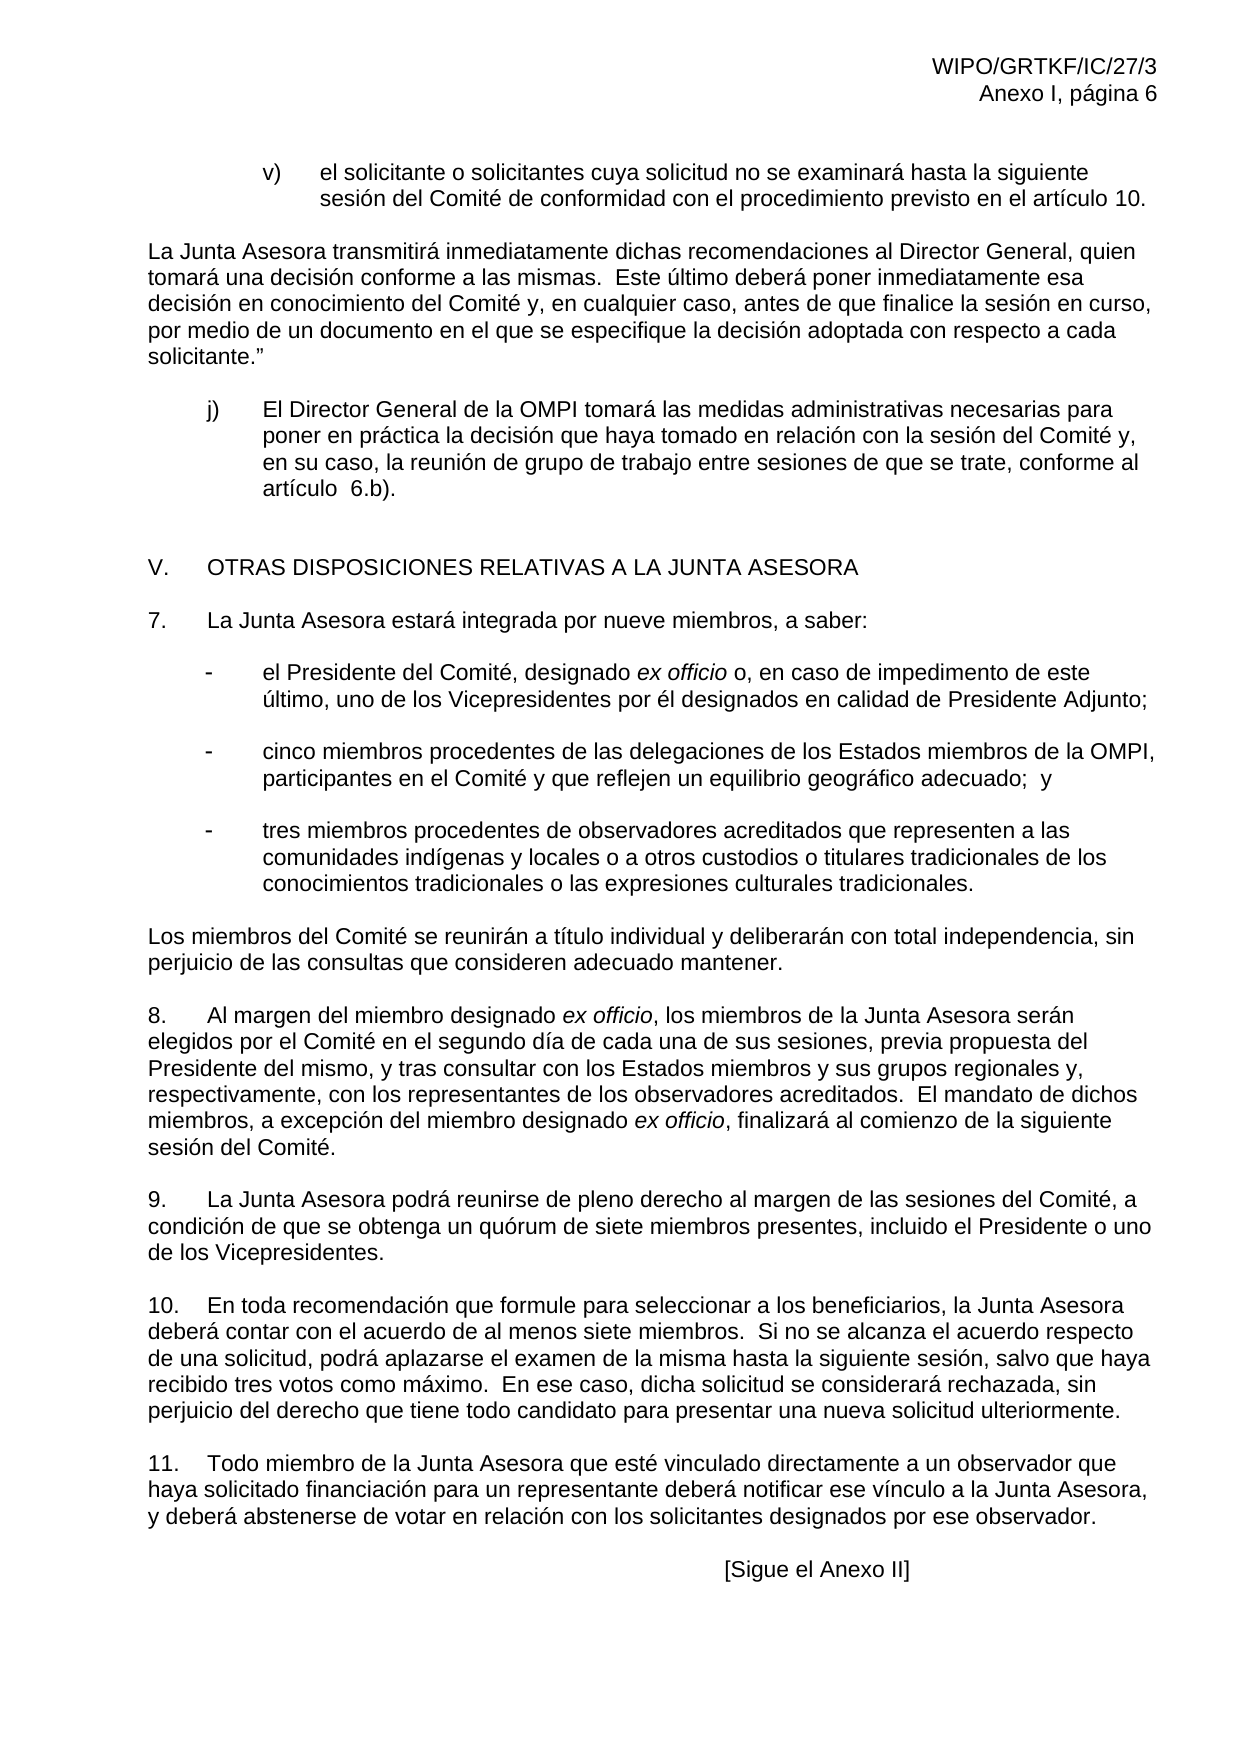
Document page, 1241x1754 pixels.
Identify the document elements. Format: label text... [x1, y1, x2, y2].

list cinco miembros procedentes de las delegaciones de los Estados miembros de la OMPI, participantes en el Comité y que reflejen un equilibrio geográfico adecuado; y [205, 738, 1157, 791]
text j) El Director General de la OMPI tomará las medidas administrativas necesarias para poner en práctica la decisión que haya tomado en relación con la sesión del Comité y, en su caso, la reunión de grupo de trabajo entre sesiones de que se trate, conforme al artículo 6.b). [207, 396, 1157, 501]
text 7. La Junta Asesora estará integrada por nueve miembros, a saber: [148, 607, 1157, 633]
text [Sigue el Anexo II] [724, 1555, 1157, 1582]
list el solicitante o solicitantes cuya solicitud no se examinará hasta la siguiente sesión del Comité de conformidad con el procedimiento previsto en el artículo 10. [262, 158, 1157, 211]
list tres miembros procedentes de observadores acreditados que representen a las comunidades indígenas y locales o a otros custodios o titulares tradicionales de los conocimientos tradicionales o las expresiones culturales tradicionales. [205, 817, 1157, 896]
list el Presidente del Comité, designado ex officio o, en caso de impedimento de este último, uno de los Vicepresidentes por él designados en calidad de Presidente Adjunto; [205, 659, 1157, 712]
text 8. Al margen del miembro designado ex officio, los miembros de la Junta Asesora serán elegidos por el Comité en el segundo día de cada una de sus sesiones, previa propuesta del Presidente del mismo, y tras consultar con los Estados miembros y sus grupos regionales y, respectivamente, con los representantes de los observadores acreditados. El mandato de dichos miembros, a excepción del miembro designado ex officio, finalizará al comienzo de la siguiente sesión del Comité. [148, 1002, 1157, 1160]
text V. OTRAS DISPOSICIONES RELATIVAS A LA JUNTA ASESORA [148, 554, 1157, 580]
text Los miembros del Comité se reunirán a título individual y deliberarán con total independencia, sin perjuicio de las consultas que consideren adecuado mantener. [148, 923, 1157, 976]
text 10. En toda recomendación que formule para seleccionar a los beneficiarios, la Junta Asesora deberá contar con el acuerdo de al menos siete miembros. Si no se alcanza el acuerdo respecto de una solicitud, podrá aplazarse el examen de la misma hasta la siguiente sesión, salvo que haya recibido tres votos como máximo. En ese caso, dicha solicitud se considerará rechazada, sin perjuicio del derecho que tiene todo candidato para presentar una nueva solicitud ulteriormente. [148, 1292, 1157, 1423]
text La Junta Asesora transmitirá inmediatamente dichas recomendaciones al Director General, quien tomará una decisión conforme a las mismas. Este último deberá poner inmediatamente esa decisión en conocimiento del Comité y, en cualquier caso, antes de que finalice la sesión en curso, por medio de un documento en el que se especifique la decisión adoptada con respecto a cada solicitante.” [148, 238, 1157, 369]
text 9. La Junta Asesora podrá reunirse de pleno derecho al margen de las sesiones del Comité, a condición de que se obtenga un quórum de siete miembros presentes, incluido el Presidente o uno de los Vicepresidentes. [148, 1186, 1157, 1265]
text 11. Todo miembro de la Junta Asesora que esté vinculado directamente a un observador que haya solicitado financiación para un representante deberá notificar ese vínculo a la Junta Asesora, y deberá abstenerse de votar en relación con los solicitantes designados por ese observador. [148, 1450, 1157, 1529]
